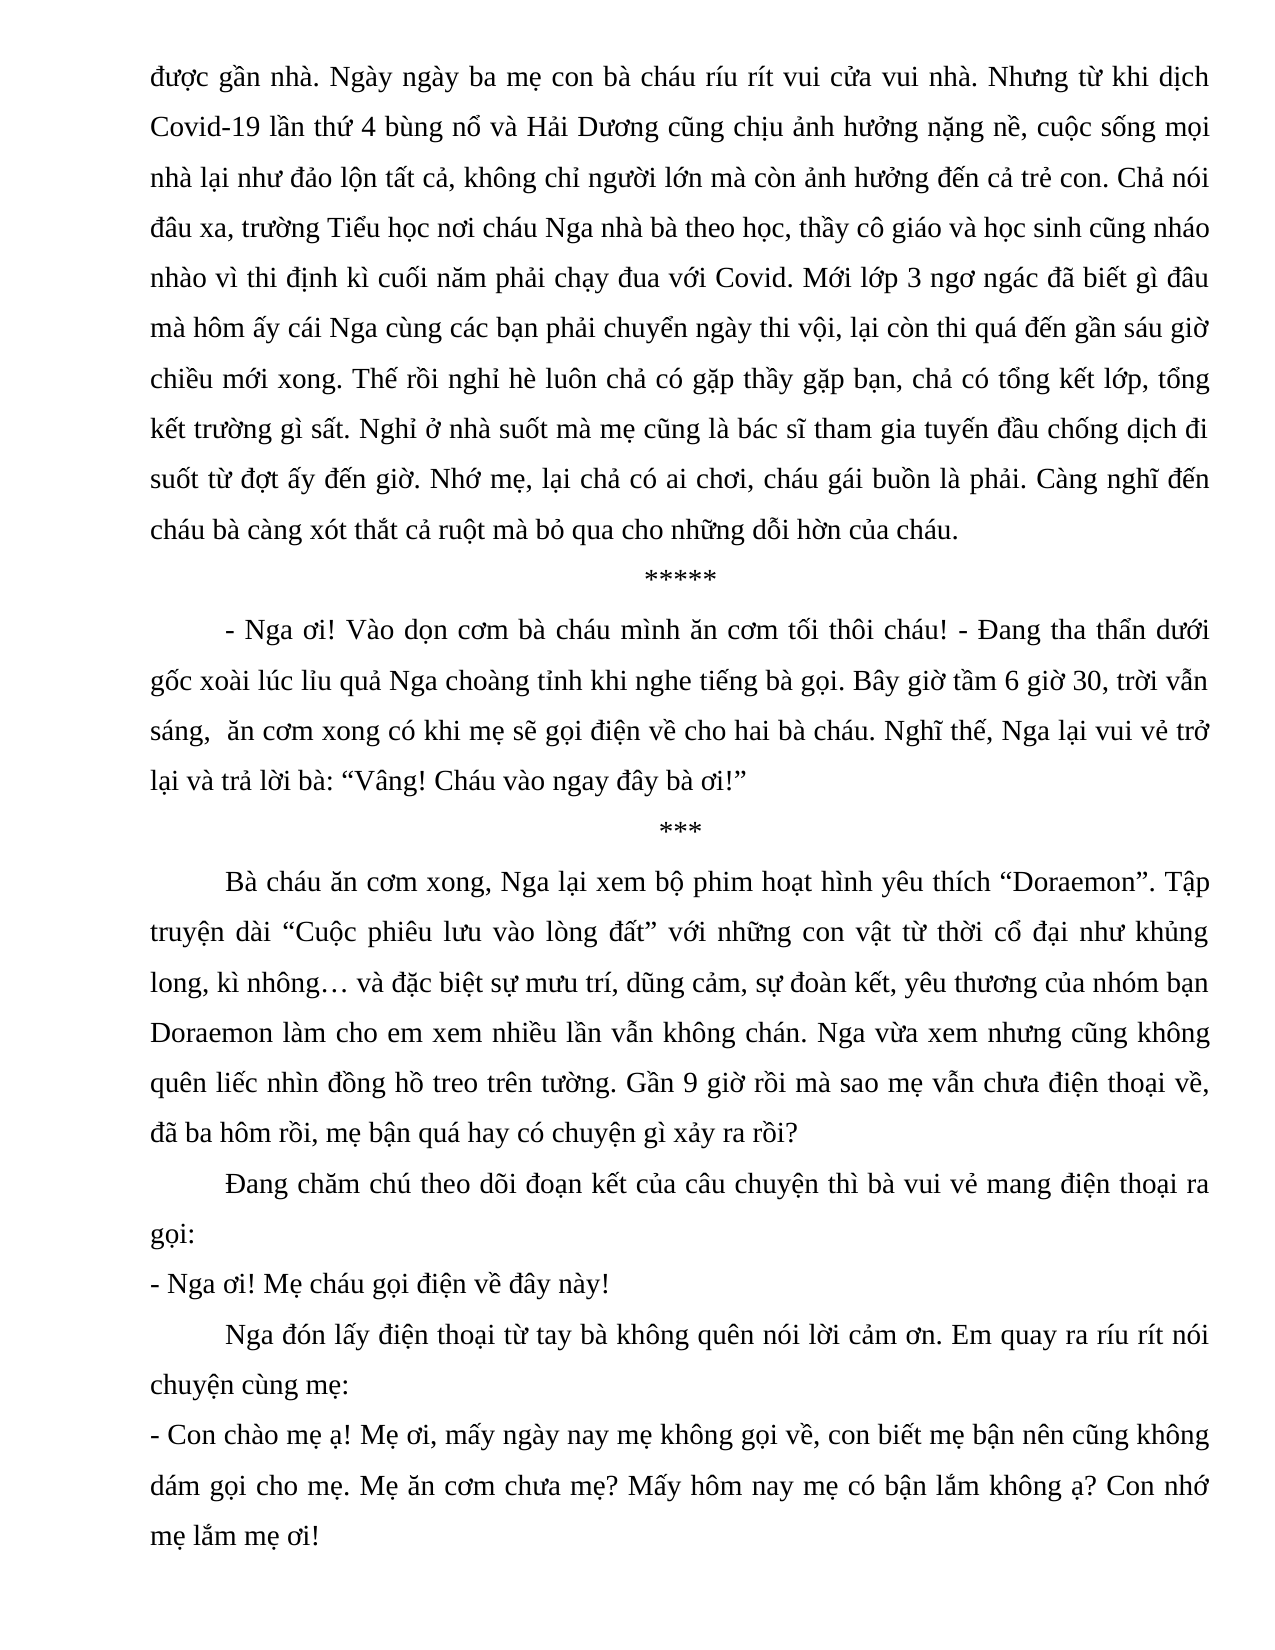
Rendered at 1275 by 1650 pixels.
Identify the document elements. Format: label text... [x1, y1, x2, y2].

text Đang chăm chú theo dõi đoạn kết của câu chuyện thì bà vui vẻ mang điện thoại ra gọi: [150, 1166, 1211, 1250]
text *** [150, 814, 1211, 847]
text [150, 59, 1211, 545]
text ***** [150, 562, 1211, 596]
text Nga đón lấy điện thoại từ tay bà không quên nói lời cảm ơn. Em quay ra ríu rít nói chuyện cùng mẹ: [150, 1317, 1211, 1401]
text - Nga ơi! Vào dọn cơm bà cháu mình ăn cơm tối thôi cháu! - Đang tha thẩn dưới gốc xoài lúc lỉu quả Nga choàng tỉnh khi nghe tiếng bà gọi. Bây giờ tầm 6 giờ 30, trời vẫn sáng, ăn cơm xong có khi mẹ sẽ gọi điện về cho hai bà cháu. Nghĩ thế, Nga lại vui vẻ trở lại và trả lời bà: “Vâng! Cháu vào ngay đây bà ơi!” [150, 612, 1211, 797]
text Bà cháu ăn cơm xong, Nga lại xem bộ phim hoạt hình yêu thích “Doraemon”. Tập truyện dài “Cuộc phiêu lưu vào lòng đất” với những con vật từ thời cổ đại như khủng long, kì nhông… và đặc biệt sự mưu trí, dũng cảm, sự đoàn kết, yêu thương của nhóm bạn Doraemon làm cho em xem nhiều lần vẫn không chán. Nga vừa xem nhưng cũng không quên liếc nhìn đồng hồ treo trên tường. Gần 9 giờ rồi mà sao mẹ vẫn chưa điện thoại về, đã ba hôm rồi, mẹ bận quá hay có chuyện gì xảy ra rồi? [150, 864, 1211, 1149]
text - Con chào mẹ ạ! Mẹ ơi, mấy ngày nay mẹ không gọi về, con biết mẹ bận nên cũng không dám gọi cho mẹ. Mẹ ăn cơm chưa mẹ? Mấy hôm nay mẹ có bận lắm không ạ? Con nhớ mẹ lắm mẹ ơi! [150, 1417, 1211, 1552]
text - Nga ơi! Mẹ cháu gọi điện về đây này! [150, 1267, 1211, 1300]
